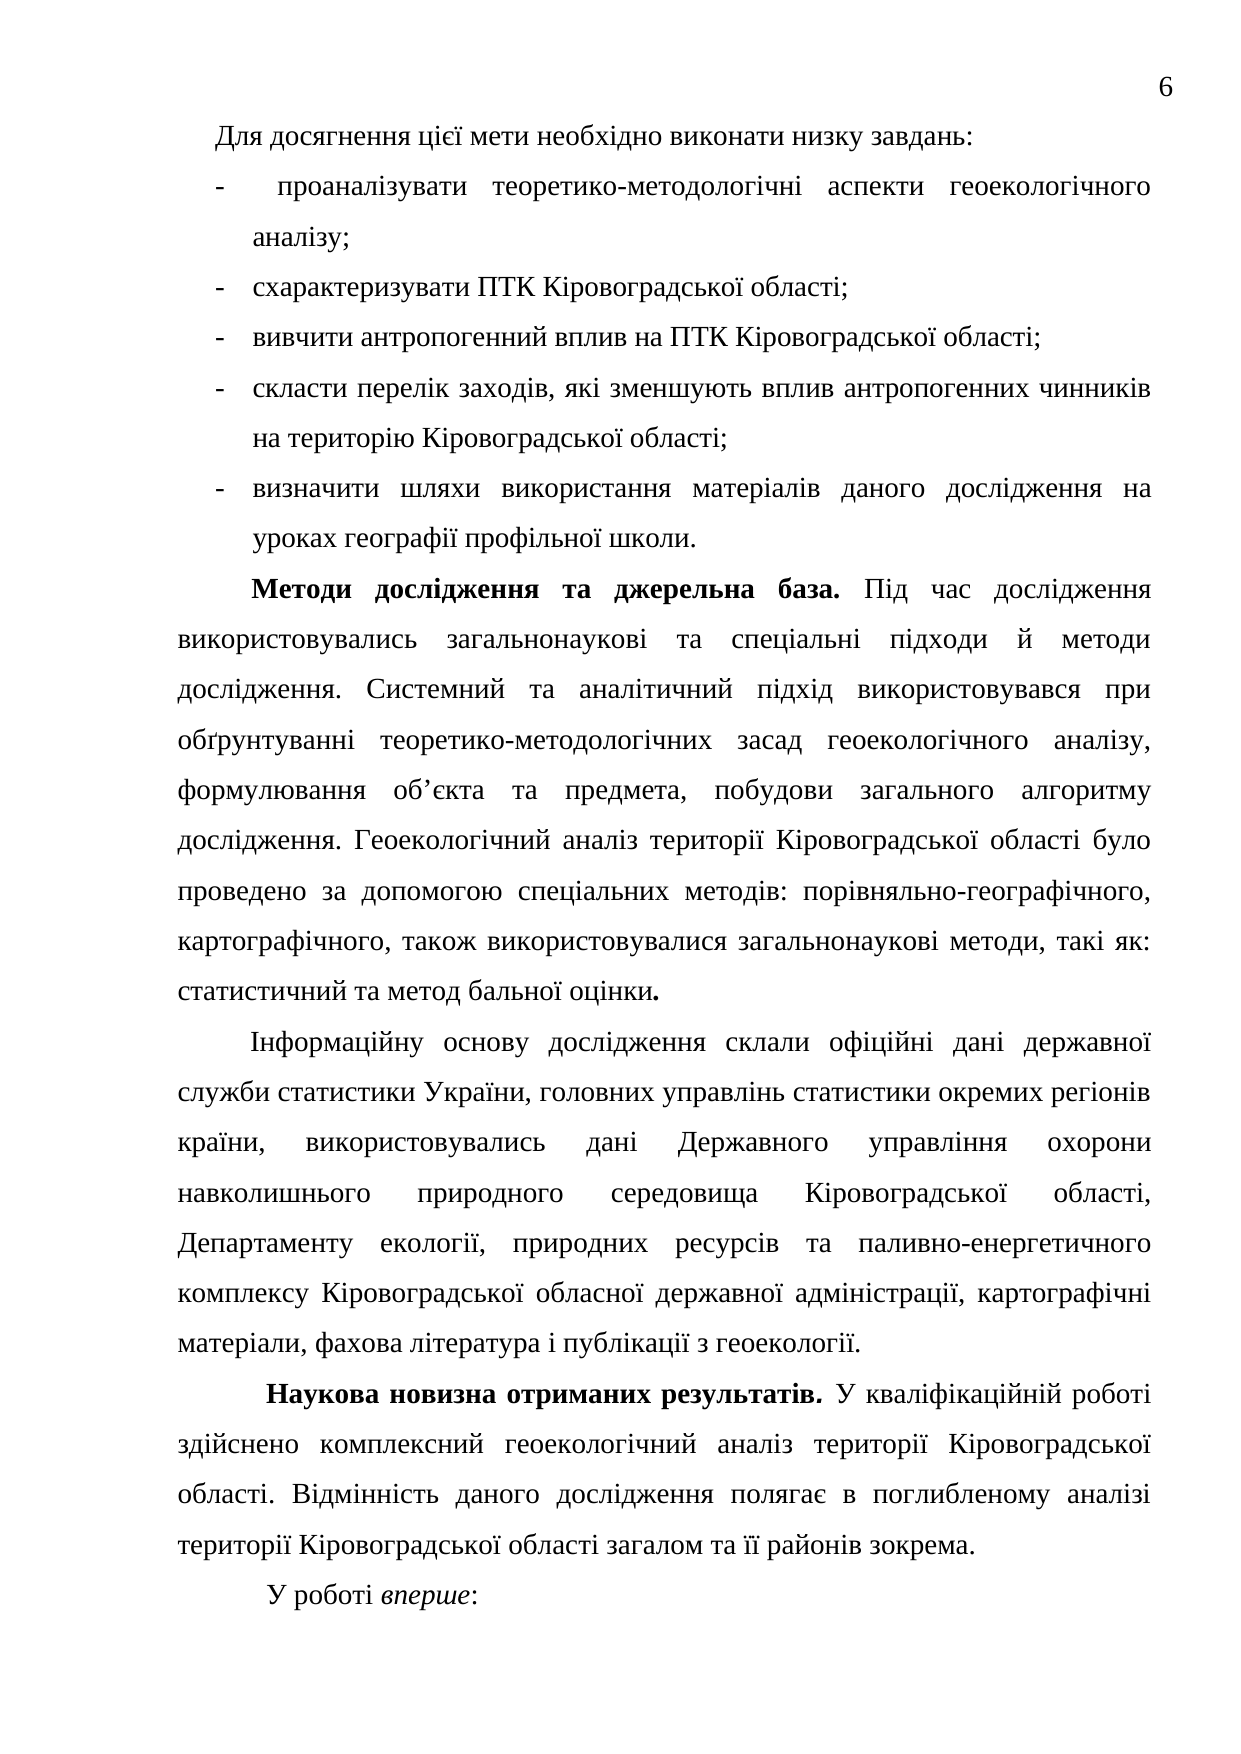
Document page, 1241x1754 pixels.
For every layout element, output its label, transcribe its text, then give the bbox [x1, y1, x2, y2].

text Для досягнення цієї мети необхідно виконати низку завдань: [177, 118, 1152, 152]
list Методи дослідження та джерельна база. Під час дослідження використовувались загальнонаукові та спеціальні підходи й методи дослідження. Системний та аналітичний підхід використовувався при обґрунтуванні теоретико-методологічних засад геоекологічного аналізу, формулювання об’єкта та предмета, побудови загального алгоритму дослідження. Геоекологічний аналіз території Кіровоградської області було проведено за допомогою спеціальних методів: порівняльно-географічного, картографічного, також використовувалися загальнонаукові методи, такі як: статистичний та метод бальної оцінки. [177, 571, 1152, 1007]
list вивчити антропогенний вплив на ПТК Кіровоградської області; [215, 319, 1152, 353]
list визначити шляхи використання матеріалів даного дослідження на уроках географії профільної школи. [215, 470, 1152, 554]
list У роботі вперше: [177, 1577, 1152, 1611]
list скласти перелік заходів, які зменшують вплив антропогенних чинників на територію Кіровоградської області; [215, 370, 1152, 453]
list схарактеризувати ПТК Кіровоградської області; [215, 269, 1152, 303]
list Наукова новизна отриманих результатів. У кваліфікаційній роботі здійснено комплексний геоекологічний аналіз території Кіровоградської області. Відмінність даного дослідження полягає в поглибленому аналізі території Кіровоградської області загалом та її районів зокрема. [177, 1376, 1152, 1561]
list проаналізувати теоретико-методологічні аспекти геоекологічного аналізу; [215, 168, 1152, 252]
text Інформаційну основу дослідження склали офіційні дані державної служби статистики України, головних управлінь статистики окремих регіонів країни, використовувались дані Державного управління охорони навколишнього природного середовища Кіровоградської області, Департаменту екології, природних ресурсів та паливно-енергетичного комплексу Кіровоградської обласної державної адміністрації, картографічні матеріали, фахова література і публікації з геоекології. [177, 1024, 1152, 1359]
